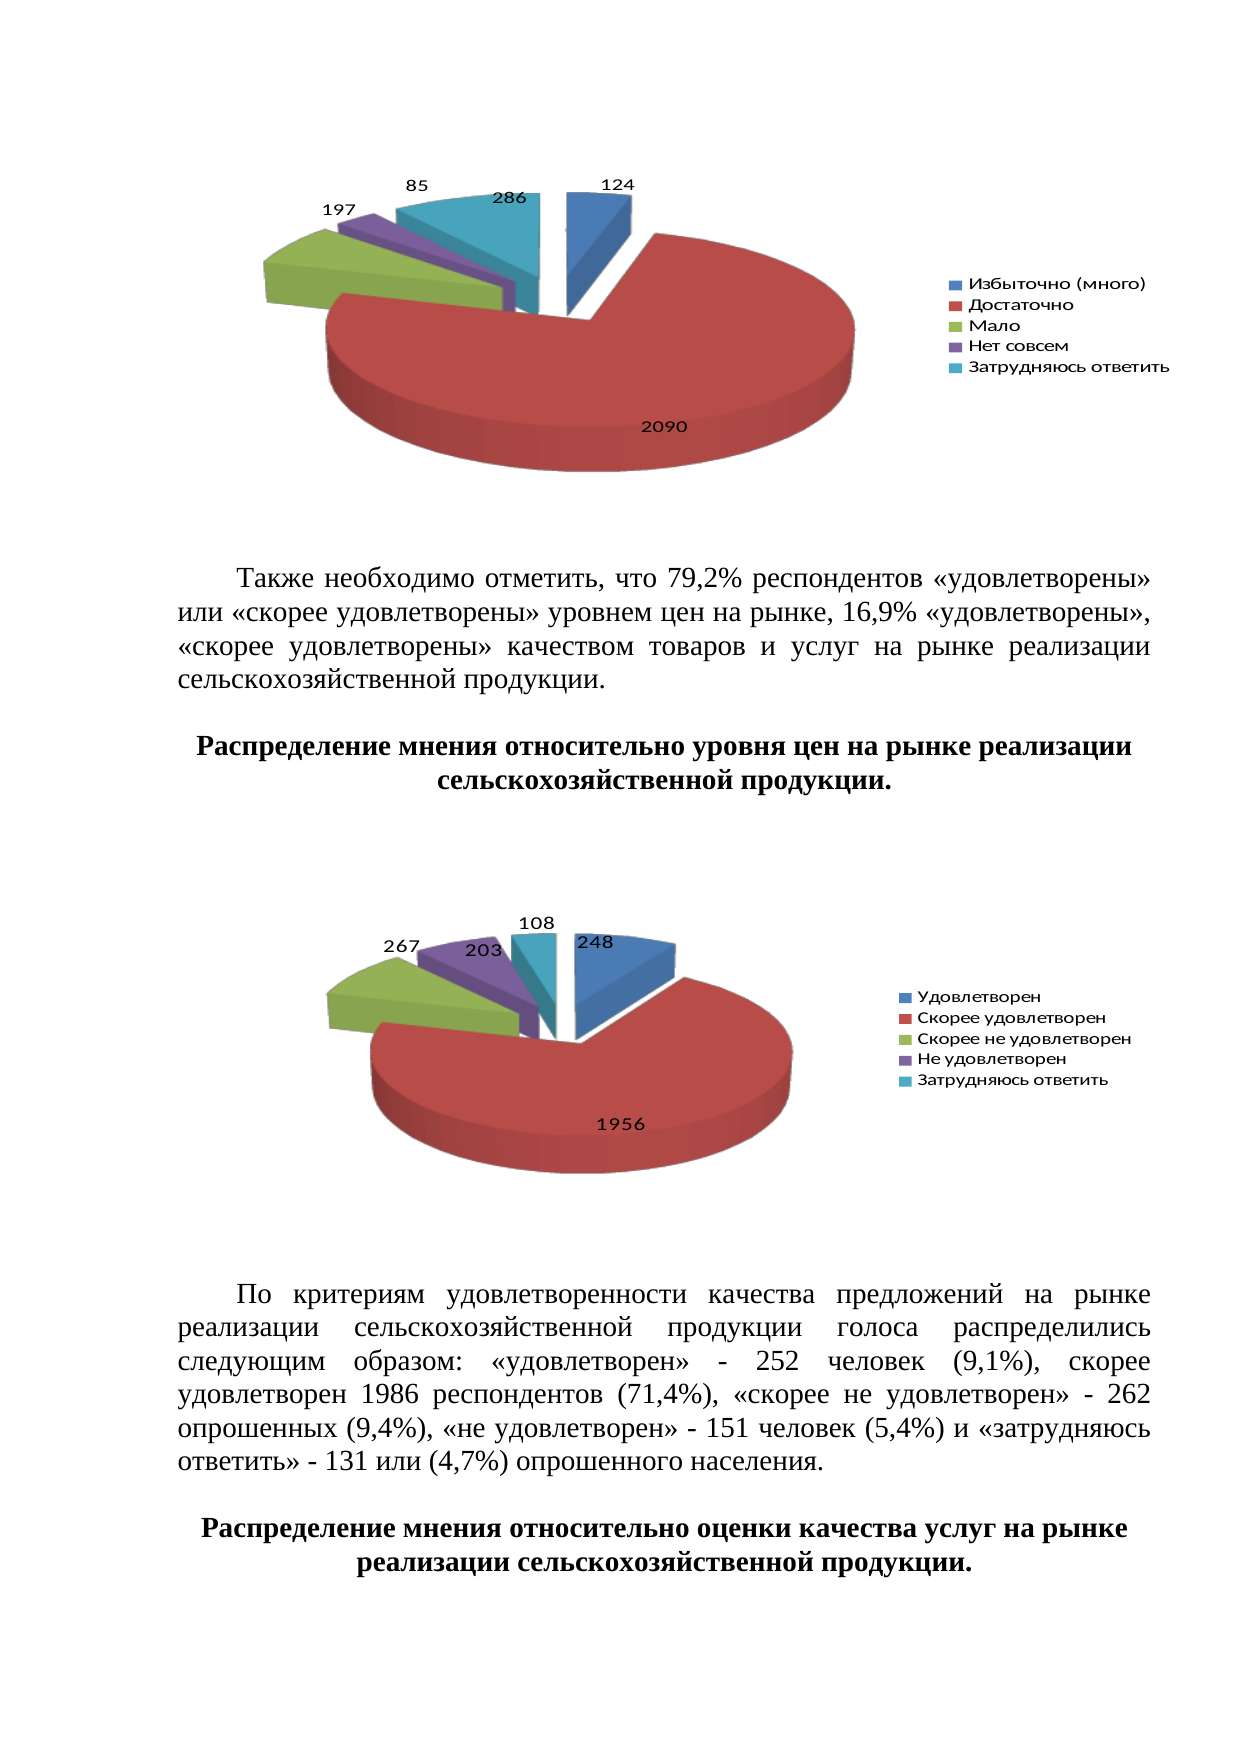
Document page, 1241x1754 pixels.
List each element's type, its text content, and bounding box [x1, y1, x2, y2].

text Распределение мнения относительно уровня цен на рынке реализации сельскохозяйственной продукции. [177, 728, 1152, 795]
text Также необходимо отметить, что 79,2% респондентов «удовлетворены» или «скорее удовлетворены» уровнем цен на рынке, 16,9% «удовлетворены», «скорее удовлетворены» качеством товаров и услуг на рынке реализации сельскохозяйственной продукции. [177, 561, 1152, 695]
text По критериям удовлетворенности качества предложений на рынке реализации сельскохозяйственной продукции голоса распределились следующим образом: «удовлетворен» - 252 человек (9,1%), скорее удовлетворен 1986 респондентов (71,4%), «скорее не удовлетворен» - 262 опрошенных (9,4%), «не удовлетворен» - 151 человек (5,4%) и «затрудняюсь ответить» - 131 или (4,7%) опрошенного населения. [177, 1276, 1152, 1477]
text Распределение мнения относительно оценки качества услуг на рынке реализации сельскохозяйственной продукции. [177, 1511, 1152, 1578]
